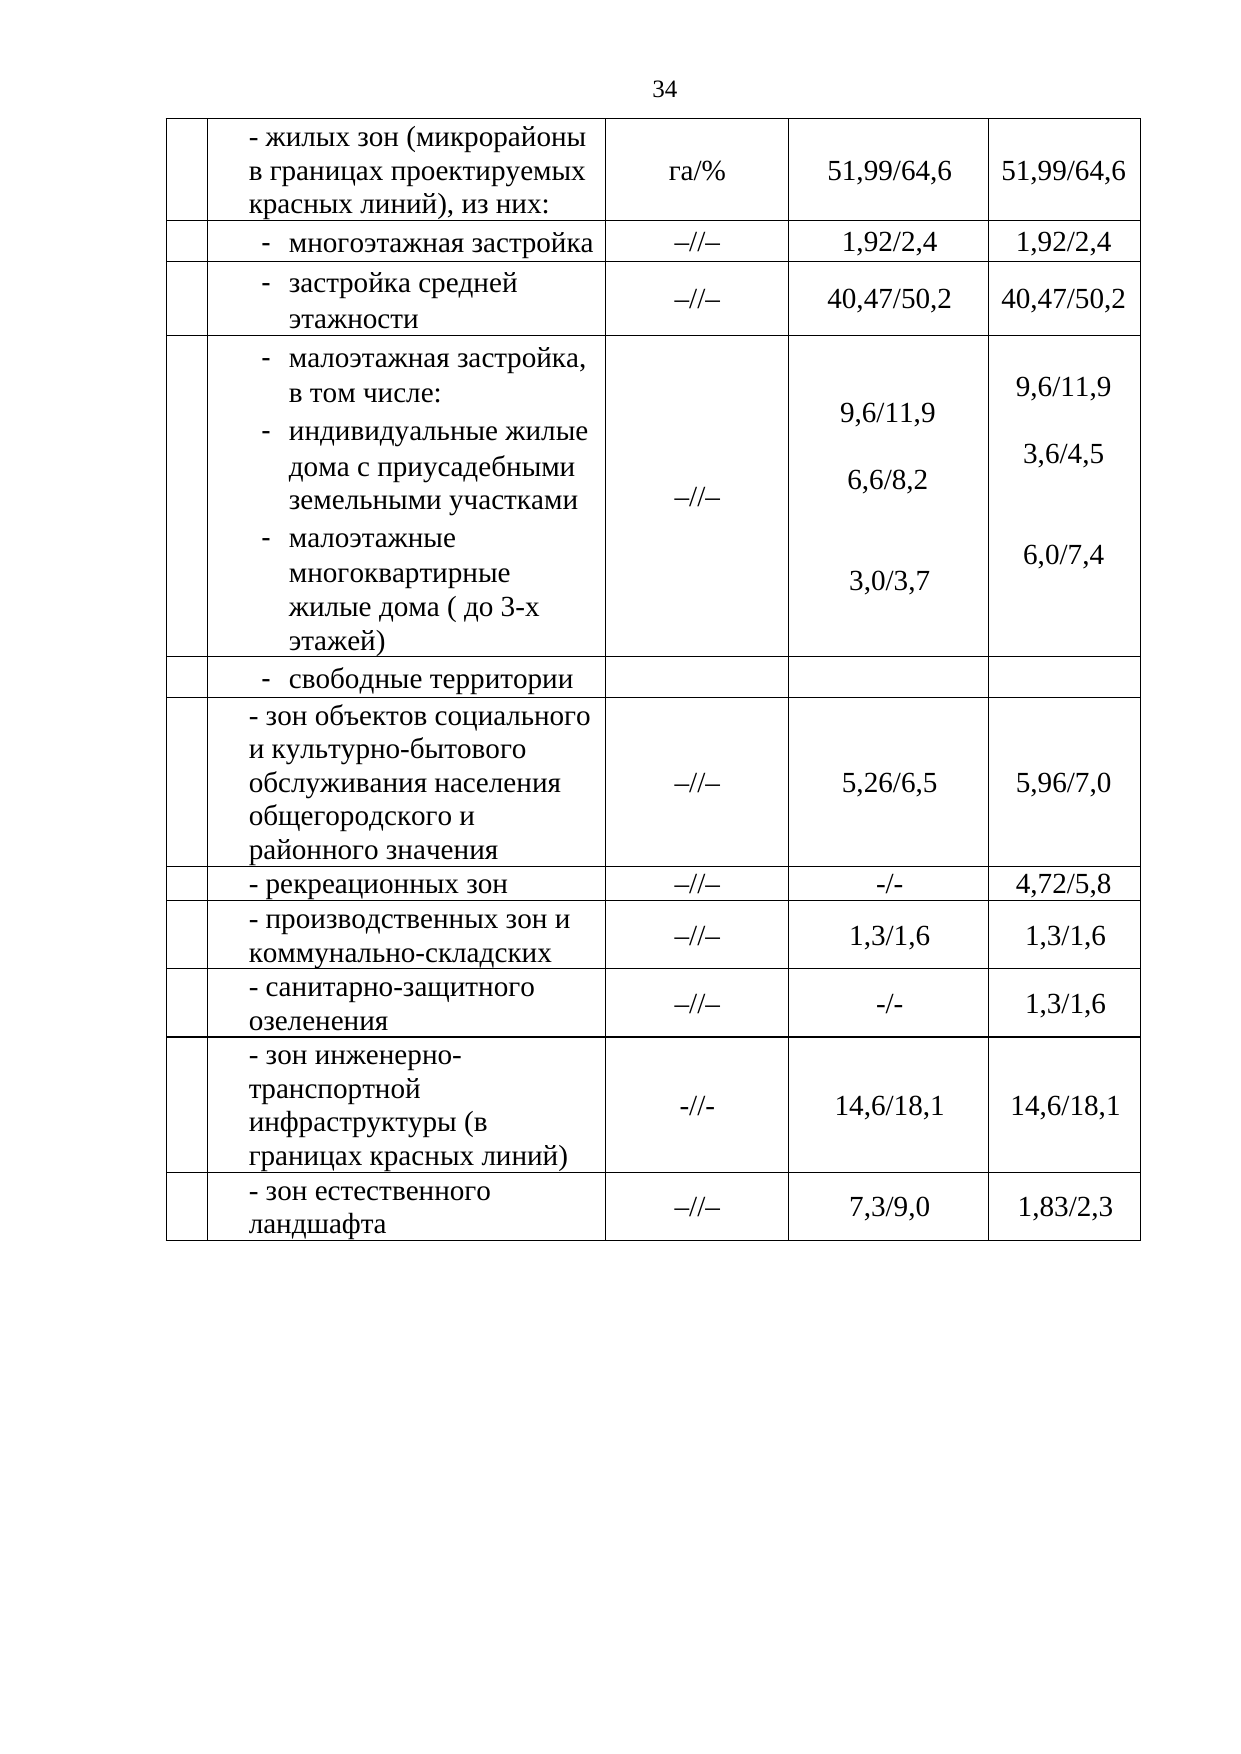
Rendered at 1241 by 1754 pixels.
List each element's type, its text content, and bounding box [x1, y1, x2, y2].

table_cell 1,92/2,4 [789, 221, 988, 261]
table_cell [167, 969, 207, 1036]
table_cell свободные территории [208, 657, 605, 697]
table_cell 1,3/1,6 [789, 901, 988, 968]
table_cell 5,26/6,5 [789, 698, 988, 866]
table_cell - производственных зон и коммунально-складских [208, 901, 605, 968]
table_cell 1,3/1,6 [989, 901, 1140, 968]
table_cell [606, 657, 788, 697]
table_cell [167, 221, 207, 261]
table_cell 5,96/7,0 [989, 698, 1140, 866]
table_cell –//– [606, 901, 788, 968]
table_cell - зон объектов социального и культурно-бытового обслуживания населения общегородского и районного значения [208, 698, 605, 866]
table_cell [167, 657, 207, 697]
table_cell [167, 698, 207, 866]
table_cell [167, 336, 207, 656]
table_cell малоэтажная застройка, в том числе: индивидуальные жилые дома с приусадебными земельными участками малоэтажные многоквартирные жилые дома ( до 3-х этажей) [208, 336, 605, 656]
table_cell - рекреационных зон [208, 867, 605, 900]
table_cell [167, 1173, 207, 1240]
table_cell 9,6/11,9 6,6/8,2 3,0/3,7 [789, 336, 988, 656]
table_cell -//- [606, 1038, 788, 1172]
table_cell 40,47/50,2 [989, 262, 1140, 335]
table_cell - санитарно-защитного озеленения [208, 969, 605, 1036]
table_cell 1,3/1,6 [989, 969, 1140, 1036]
table_cell 1,92/2,4 [989, 221, 1140, 261]
table_cell застройка средней этажности [208, 262, 605, 335]
table_cell –//– [606, 262, 788, 335]
table_cell –//– [606, 336, 788, 656]
table_cell –//– [606, 1173, 788, 1240]
table_cell 1,83/2,3 [989, 1173, 1140, 1240]
table_cell 14,6/18,1 [989, 1038, 1140, 1172]
table_cell 7,3/9,0 [789, 1173, 988, 1240]
table_cell 40,47/50,2 [789, 262, 988, 335]
table_cell - зон инженерно-транспортной инфраструктуры (в границах красных линий) [208, 1038, 605, 1172]
table_cell 14,6/18,1 [789, 1038, 988, 1172]
table_cell –//– [606, 698, 788, 866]
table_cell [789, 657, 988, 697]
table_cell -/- [789, 867, 988, 900]
table_cell [167, 262, 207, 335]
table_cell –//– [606, 867, 788, 900]
table_cell [167, 867, 207, 900]
table_cell - зон естественного ландшафта [208, 1173, 605, 1240]
table_cell 51,99/64,6 [989, 119, 1140, 220]
table_cell –//– [606, 221, 788, 261]
table_cell [167, 1038, 207, 1172]
table_cell [167, 119, 207, 220]
table_cell [989, 657, 1140, 697]
table_cell –//– [606, 969, 788, 1036]
table_cell 9,6/11,9 3,6/4,5 6,0/7,4 [989, 336, 1140, 656]
table_cell -/- [789, 969, 988, 1036]
table_cell - жилых зон (микрорайоны в границах проектируемых красных линий), из них: [208, 119, 605, 220]
table_cell га/% [606, 119, 788, 220]
table_cell 51,99/64,6 [789, 119, 988, 220]
table_cell 4,72/5,8 [989, 867, 1140, 900]
table_cell многоэтажная застройка [208, 221, 605, 261]
table_cell [167, 901, 207, 968]
